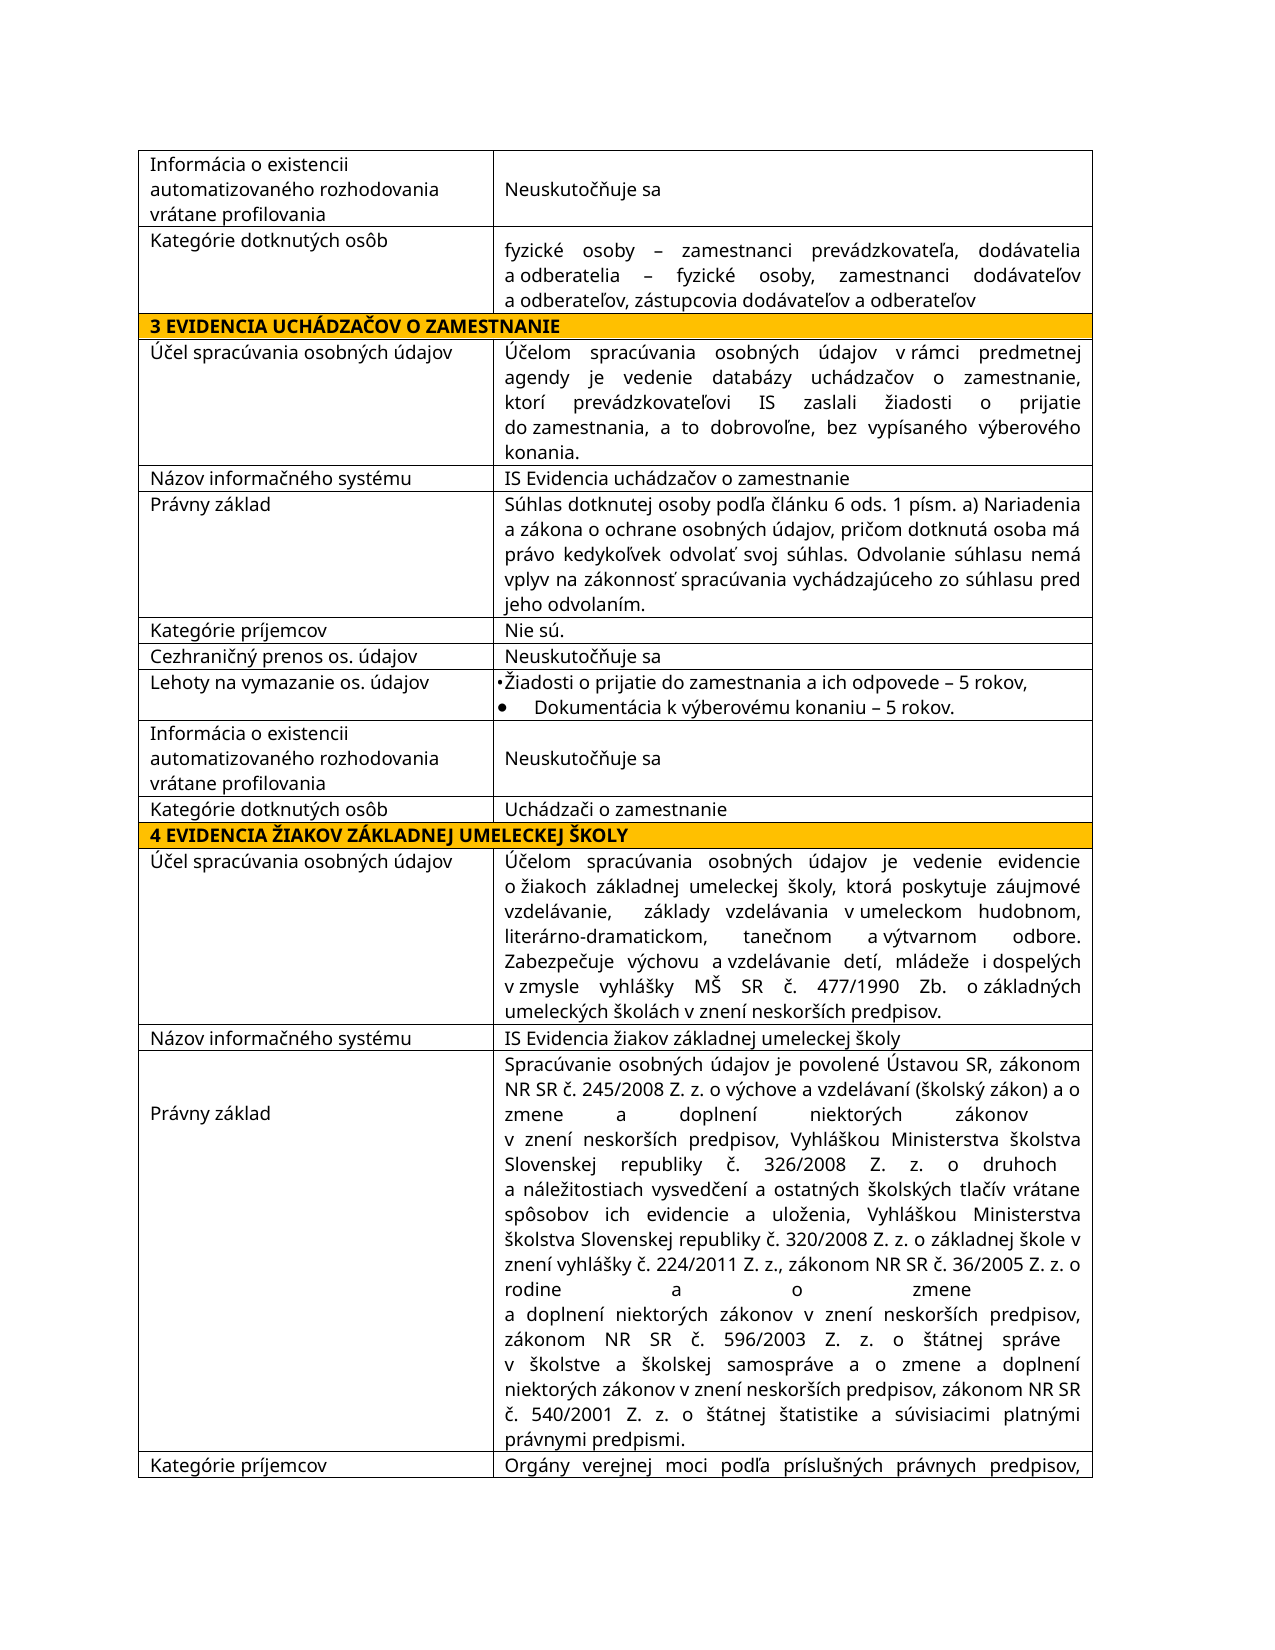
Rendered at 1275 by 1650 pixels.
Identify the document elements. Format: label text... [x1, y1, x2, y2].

table_cell Žiadosti o prijatie do zamestnania a ich odpovede – 5 rokov, Dokumentácia k výberovému konaniu – 5 rokov. [494, 670, 1092, 720]
table_cell Právny základ [139, 492, 493, 617]
table_cell Účelom spracúvania osobných údajov je vedenie evidencie o žiakoch základnej umeleckej školy, ktorá poskytuje záujmové vzdelávanie, základy vzdelávania v umeleckom hudobnom, literárno-dramatickom, tanečnom a výtvarnom odbore. Zabezpečuje výchovu a vzdelávanie detí, mládeže i dospelých v zmysle vyhlášky MŠ SR č. 477/1990 Zb. o základných umeleckých školách v znení neskorších predpisov. [494, 849, 1092, 1024]
table_cell Názov informačného systému [139, 1025, 493, 1050]
table_cell Kategórie dotknutých osôb [139, 797, 493, 822]
table_cell Kategórie dotknutých osôb [139, 227, 493, 312]
table_cell fyzické osoby – zamestnanci prevádzkovateľa, dodávatelia a odberatelia – fyzické osoby, zamestnanci dodávateľov a odberateľov, zástupcovia dodávateľov a odberateľov [494, 227, 1092, 312]
table_cell Spracúvanie osobných údajov je povolené Ústavou SR, zákonom NR SR č. 245/2008 Z. z. o výchove a vzdelávaní (školský zákon) a o zmene a doplnení niektorých zákonov v znení neskorších predpisov, Vyhláškou Ministerstva školstva Slovenskej republiky č. 326/2008 Z. z. o druhoch a náležitostiach vysvedčení a ostatných školských tlačív vrátane spôsobov ich evidencie a uloženia, Vyhláškou Ministerstva školstva Slovenskej republiky č. 320/2008 Z. z. o základnej škole v znení vyhlášky č. 224/2011 Z. z., zákonom NR SR č. 36/2005 Z. z. o rodine a o zmene a doplnení niektorých zákonov v znení neskorších predpisov, zákonom NR SR č. 596/2003 Z. z. o štátnej správe v školstve a školskej samospráve a o zmene a doplnení niektorých zákonov v znení neskorších predpisov, zákonom NR SR č. 540/2001 Z. z. o štátnej štatistike a súvisiacimi platnými právnymi predpismi. [494, 1051, 1092, 1451]
table_cell Neuskutočňuje sa [494, 644, 1092, 669]
table_cell Účelom spracúvania osobných údajov v rámci predmetnej agendy je vedenie databázy uchádzačov o zamestnanie, ktorí prevádzkovateľovi IS zaslali žiadosti o prijatie do zamestnania, a to dobrovoľne, bez vypísaného výberového konania. [494, 340, 1092, 464]
table_cell Lehoty na vymazanie os. údajov [139, 670, 493, 720]
table_cell Nie sú. [494, 618, 1092, 643]
table_cell Kategórie príjemcov [139, 618, 493, 643]
table_cell Neuskutočňuje sa [494, 721, 1092, 796]
table_cell IS Evidencia žiakov základnej umeleckej školy [494, 1025, 1092, 1050]
table_cell Účel spracúvania osobných údajov [139, 340, 493, 464]
table_cell IS Evidencia uchádzačov o zamestnanie [494, 466, 1092, 491]
table_cell 4 EVIDENCIA ŽIAKOV ZÁKLADNEJ UMELECKEJ ŠKOLY [139, 823, 1092, 848]
table_cell Kategórie príjemcov [139, 1452, 493, 1477]
table_cell 3 EVIDENCIA UCHÁDZAČOV O ZAMESTNANIE [139, 314, 1092, 338]
table_cell Neuskutočňuje sa [494, 151, 1092, 226]
table_cell Súhlas dotknutej osoby podľa článku 6 ods. 1 písm. a) Nariadenia a zákona o ochrane osobných údajov, pričom dotknutá osoba má právo kedykoľvek odvolať svoj súhlas. Odvolanie súhlasu nemá vplyv na zákonnosť spracúvania vychádzajúceho zo súhlasu pred jeho odvolaním. [494, 492, 1092, 617]
table_cell Názov informačného systému [139, 466, 493, 491]
table_cell Uchádzači o zamestnanie [494, 797, 1092, 822]
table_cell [494, 1452, 1092, 1477]
table_cell Informácia o existencii automatizovaného rozhodovania vrátane profilovania [139, 721, 493, 796]
table_cell Informácia o existencii automatizovaného rozhodovania vrátane profilovania [139, 151, 493, 226]
table_cell Právny základ [139, 1051, 493, 1451]
table_cell Účel spracúvania osobných údajov [139, 849, 493, 1024]
table_cell Cezhraničný prenos os. údajov [139, 644, 493, 669]
